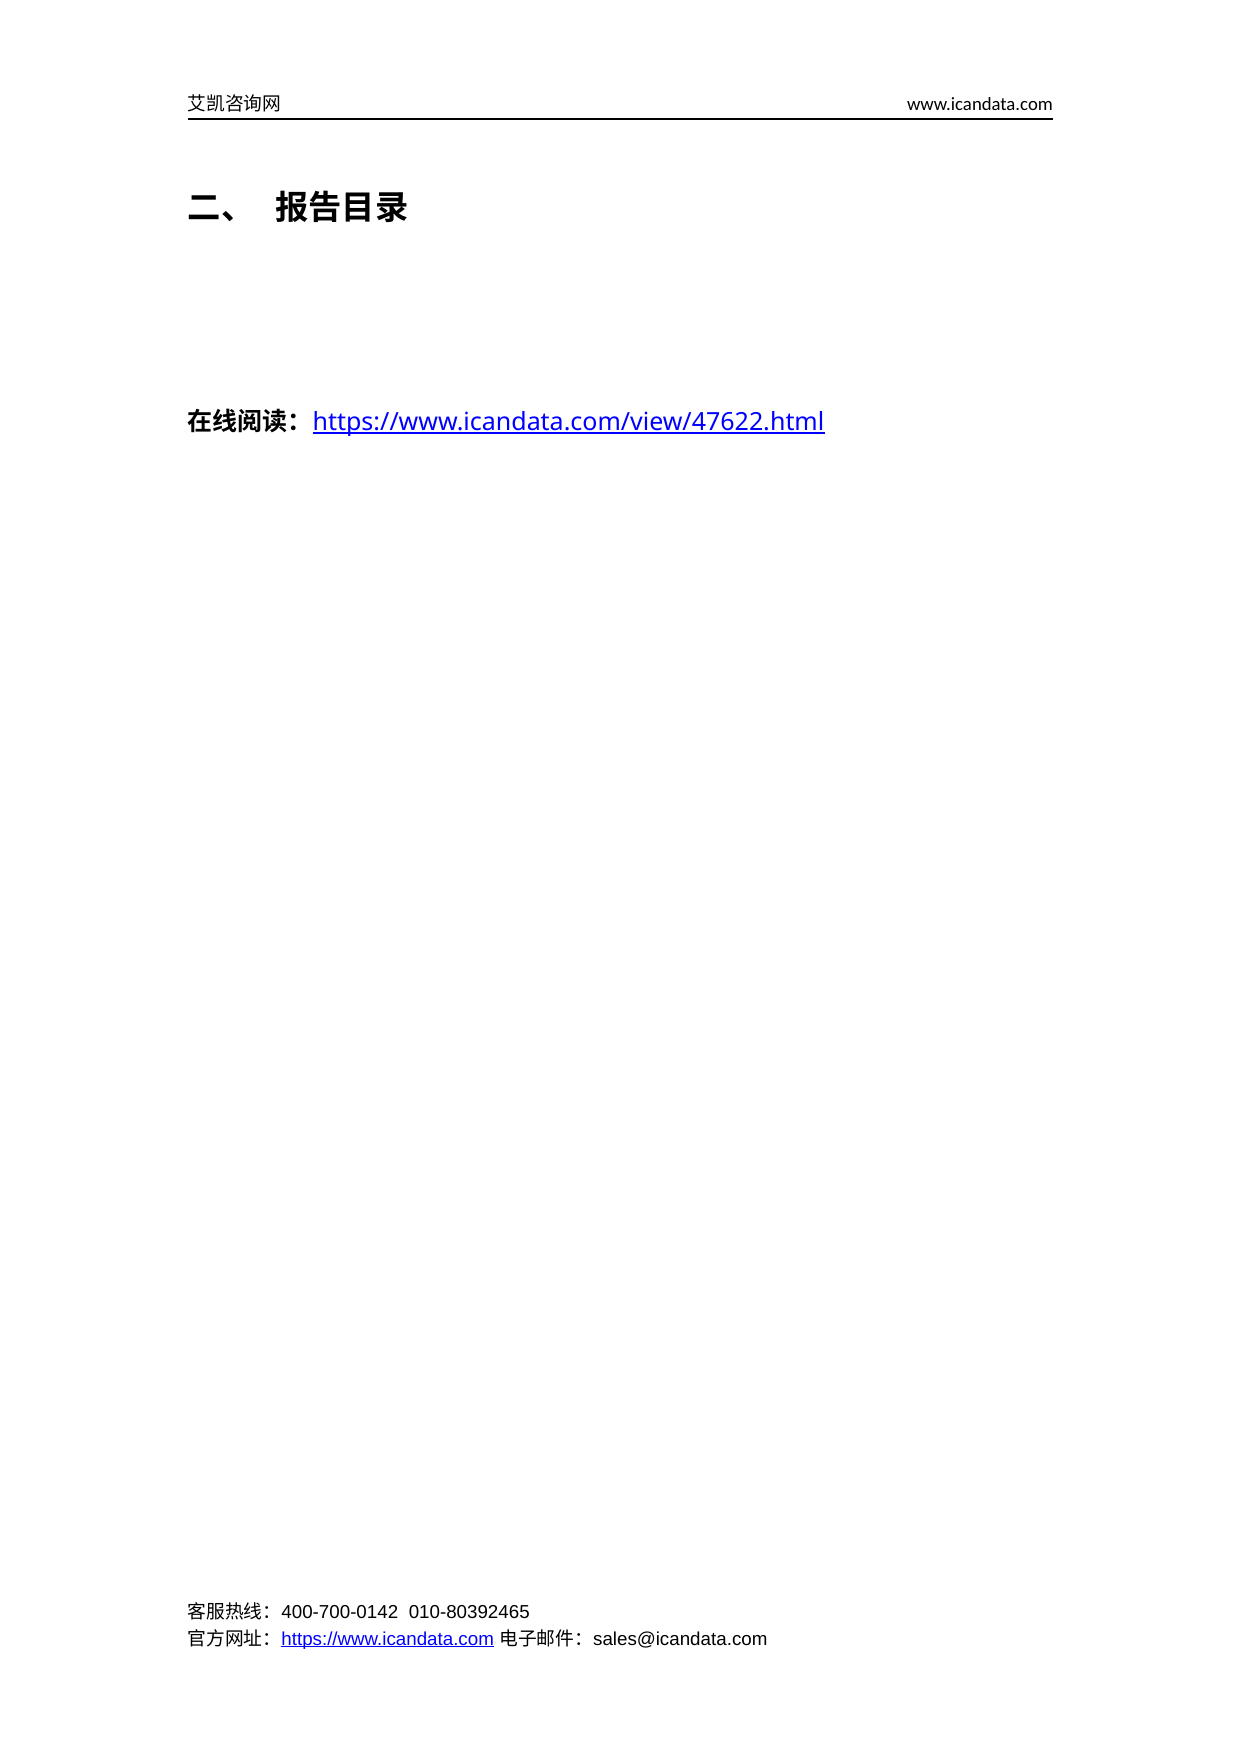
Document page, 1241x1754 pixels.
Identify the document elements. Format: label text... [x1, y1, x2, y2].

text 在线阅读：https://www.icandata.com/view/47622.html [187, 387, 1053, 452]
subtitle 报告目录 [187, 172, 1053, 237]
